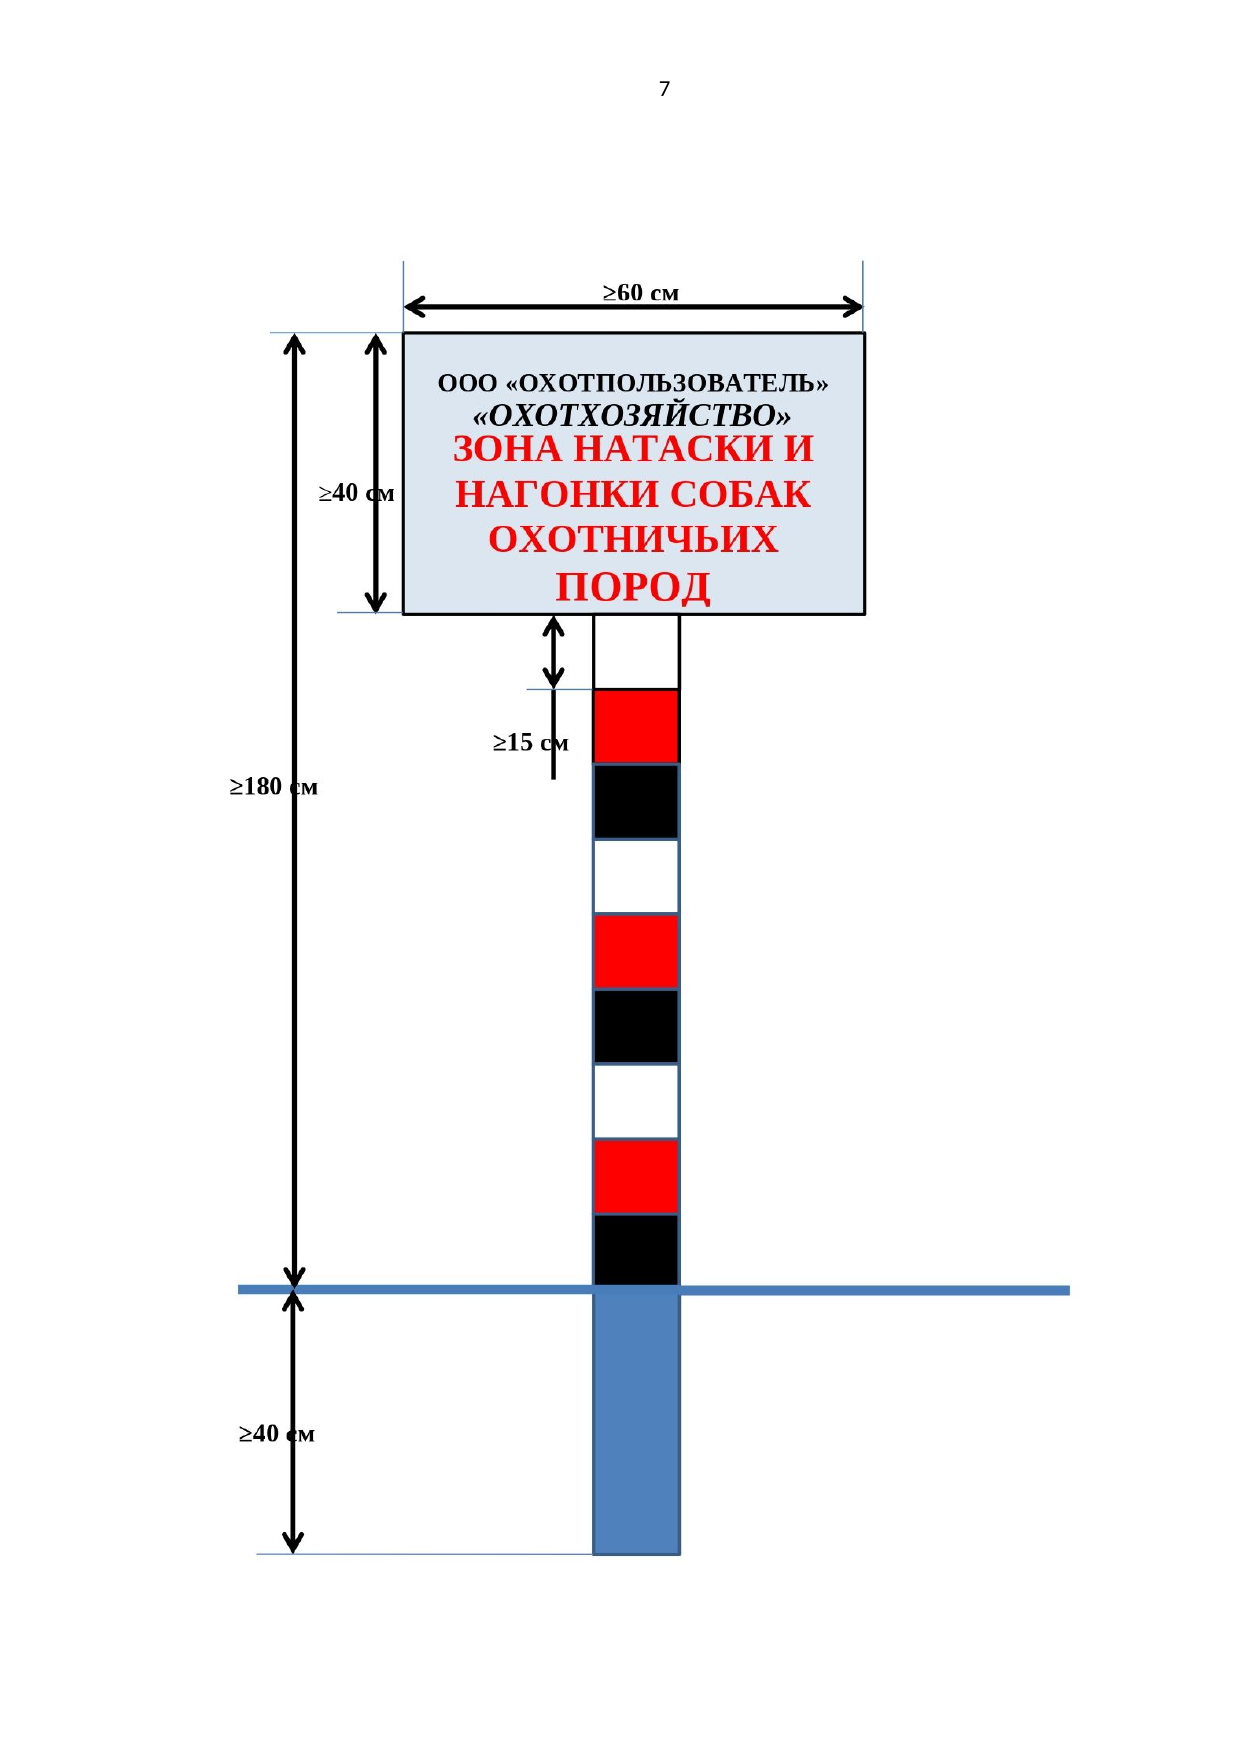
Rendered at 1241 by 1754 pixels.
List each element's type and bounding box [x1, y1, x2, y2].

picture [147, 230, 1123, 1608]
